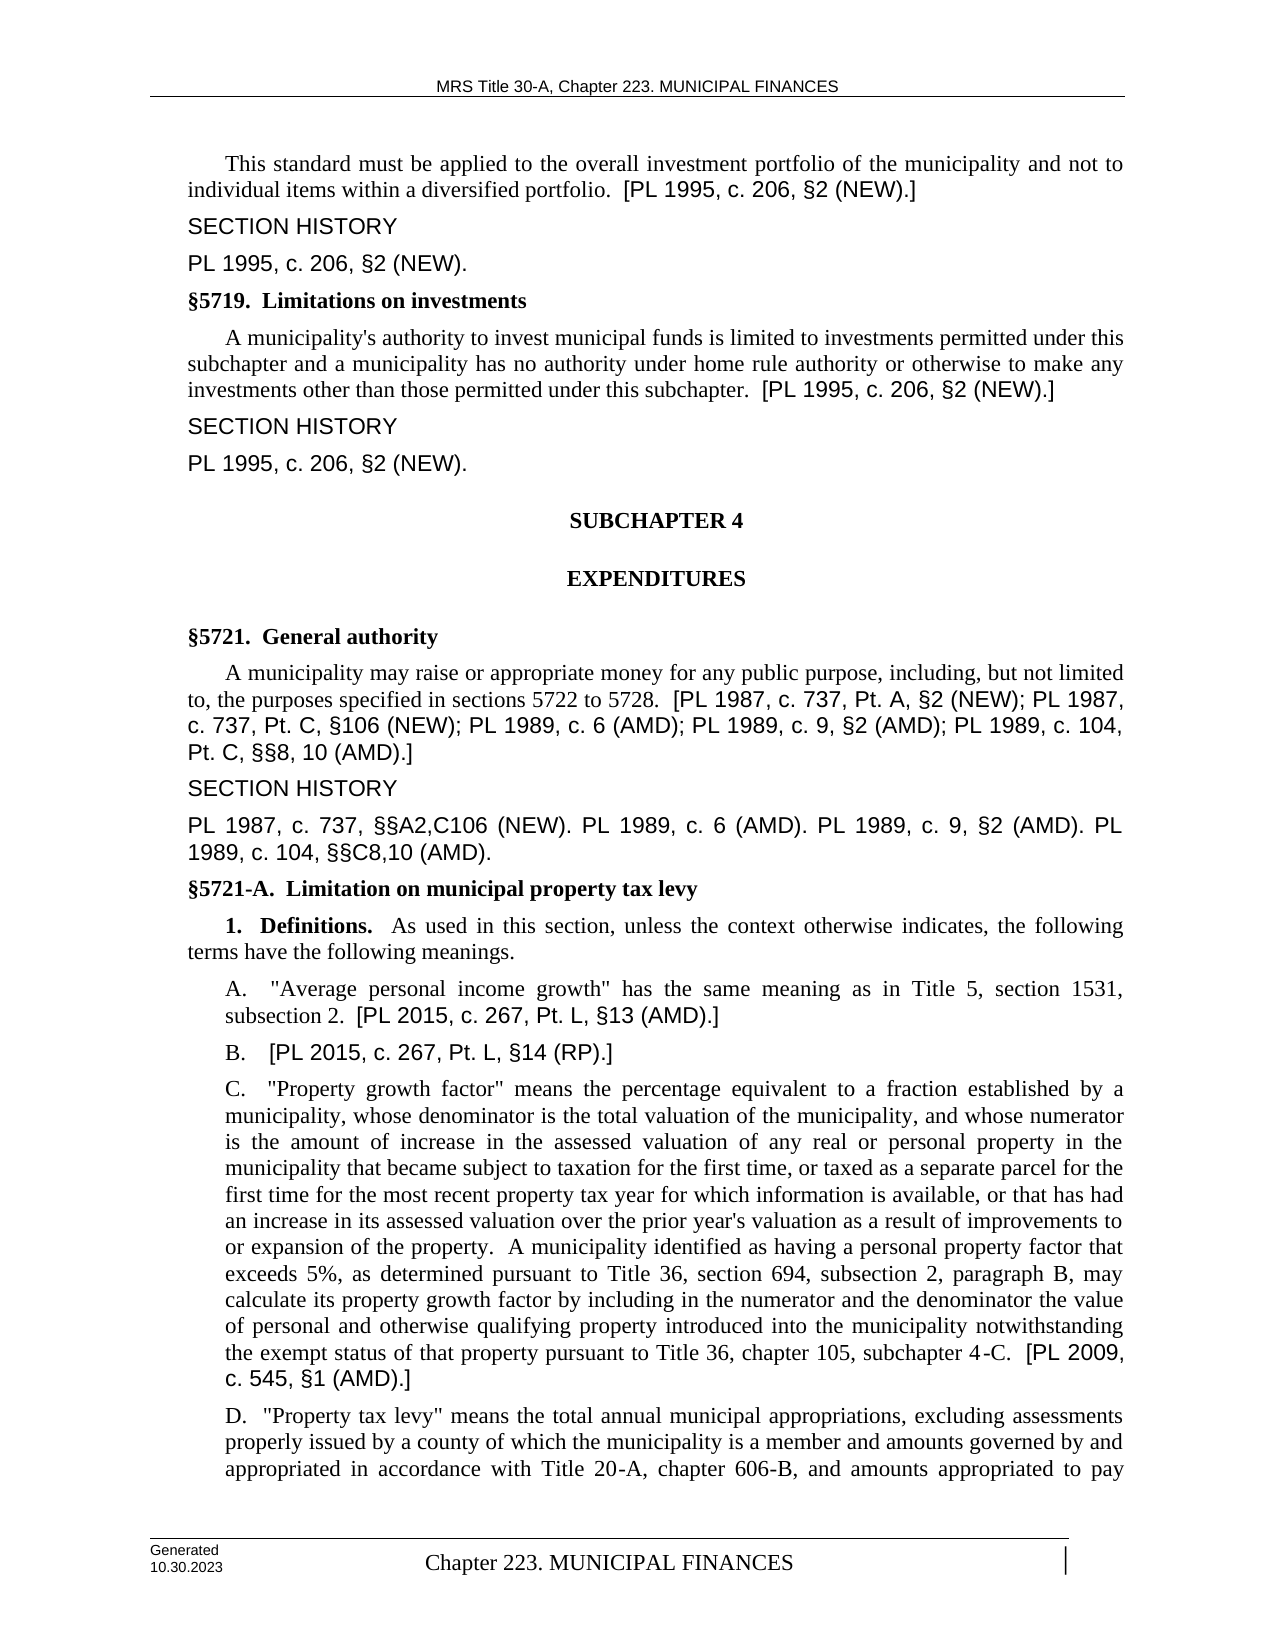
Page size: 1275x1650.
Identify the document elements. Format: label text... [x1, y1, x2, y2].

text A. "Average personal income growth" has the same meaning as in Title 5, section 1531, subsection 2. [PL 2015, c. 267, Pt. L, §13 (AMD).] [225, 975, 1125, 1028]
text EXPENDITURES [187, 565, 1125, 591]
text A municipality's authority to invest municipal funds is limited to investments permitted under this subchapter and a municipality has no authority under home rule authority or otherwise to make any investments other than those permitted under this subchapter. [PL 1995, c. 206, §2 (NEW).] [187, 323, 1125, 403]
text SECTION HISTORY [187, 213, 1125, 239]
text PL 1987, c. 737, §§A2,C106 (NEW). PL 1989, c. 6 (AMD). PL 1989, c. 9, §2 (AMD). PL 1989, c. 104, §§C8,10 (AMD). [187, 812, 1125, 865]
text SECTION HISTORY [187, 775, 1125, 802]
text PL 1995, c. 206, §2 (NEW). [187, 450, 1125, 476]
text PL 1995, c. 206, §2 (NEW). [187, 250, 1125, 276]
text §5721. General authority [187, 623, 1125, 649]
text B. [PL 2015, c. 267, Pt. L, §14 (RP).] [225, 1038, 1125, 1065]
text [225, 1402, 1125, 1481]
text C. "Property growth factor" means the percentage equivalent to a fraction established by a municipality, whose denominator is the total valuation of the municipality, and whose numerator is the amount of increase in the assessed valuation of any real or personal property in the municipality that became subject to taxation for the first time, or taxed as a separate parcel for the first time for the most recent property tax year for which information is available, or that has had an increase in its assessed valuation over the prior year's valuation as a result of improvements to or expansion of the property. A municipality identified as having a personal property factor that exceeds 5%, as determined pursuant to Title 36, section 694, subsection 2, paragraph B, may calculate its property growth factor by including in the numerator and the denominator the value of personal and otherwise qualifying property introduced into the municipality notwithstanding the exempt status of that property pursuant to Title 36, chapter 105, subchapter 4‑C. [PL 2009, c. 545, §1 (AMD).] [225, 1075, 1125, 1392]
text 1. Definitions. As used in this section, unless the context otherwise indicates, the following terms have the following meanings. [187, 912, 1125, 965]
text A municipality may raise or appropriate money for any public purpose, including, but not limited to, the purposes specified in sections 5722 to 5728. [PL 1987, c. 737, Pt. A, §2 (NEW); PL 1987, c. 737, Pt. C, §106 (NEW); PL 1989, c. 6 (AMD); PL 1989, c. 9, §2 (AMD); PL 1989, c. 104, Pt. C, §§8, 10 (AMD).] [187, 659, 1125, 765]
text §5719. Limitations on investments [187, 287, 1125, 313]
text This standard must be applied to the overall investment portfolio of the municipality and not to individual items within a diversified portfolio. [PL 1995, c. 206, §2 (NEW).] [187, 150, 1125, 203]
text SECTION HISTORY [187, 413, 1125, 439]
text SUBCHAPTER 4 [187, 507, 1125, 534]
text §5721-A. Limitation on municipal property tax levy [187, 875, 1125, 902]
